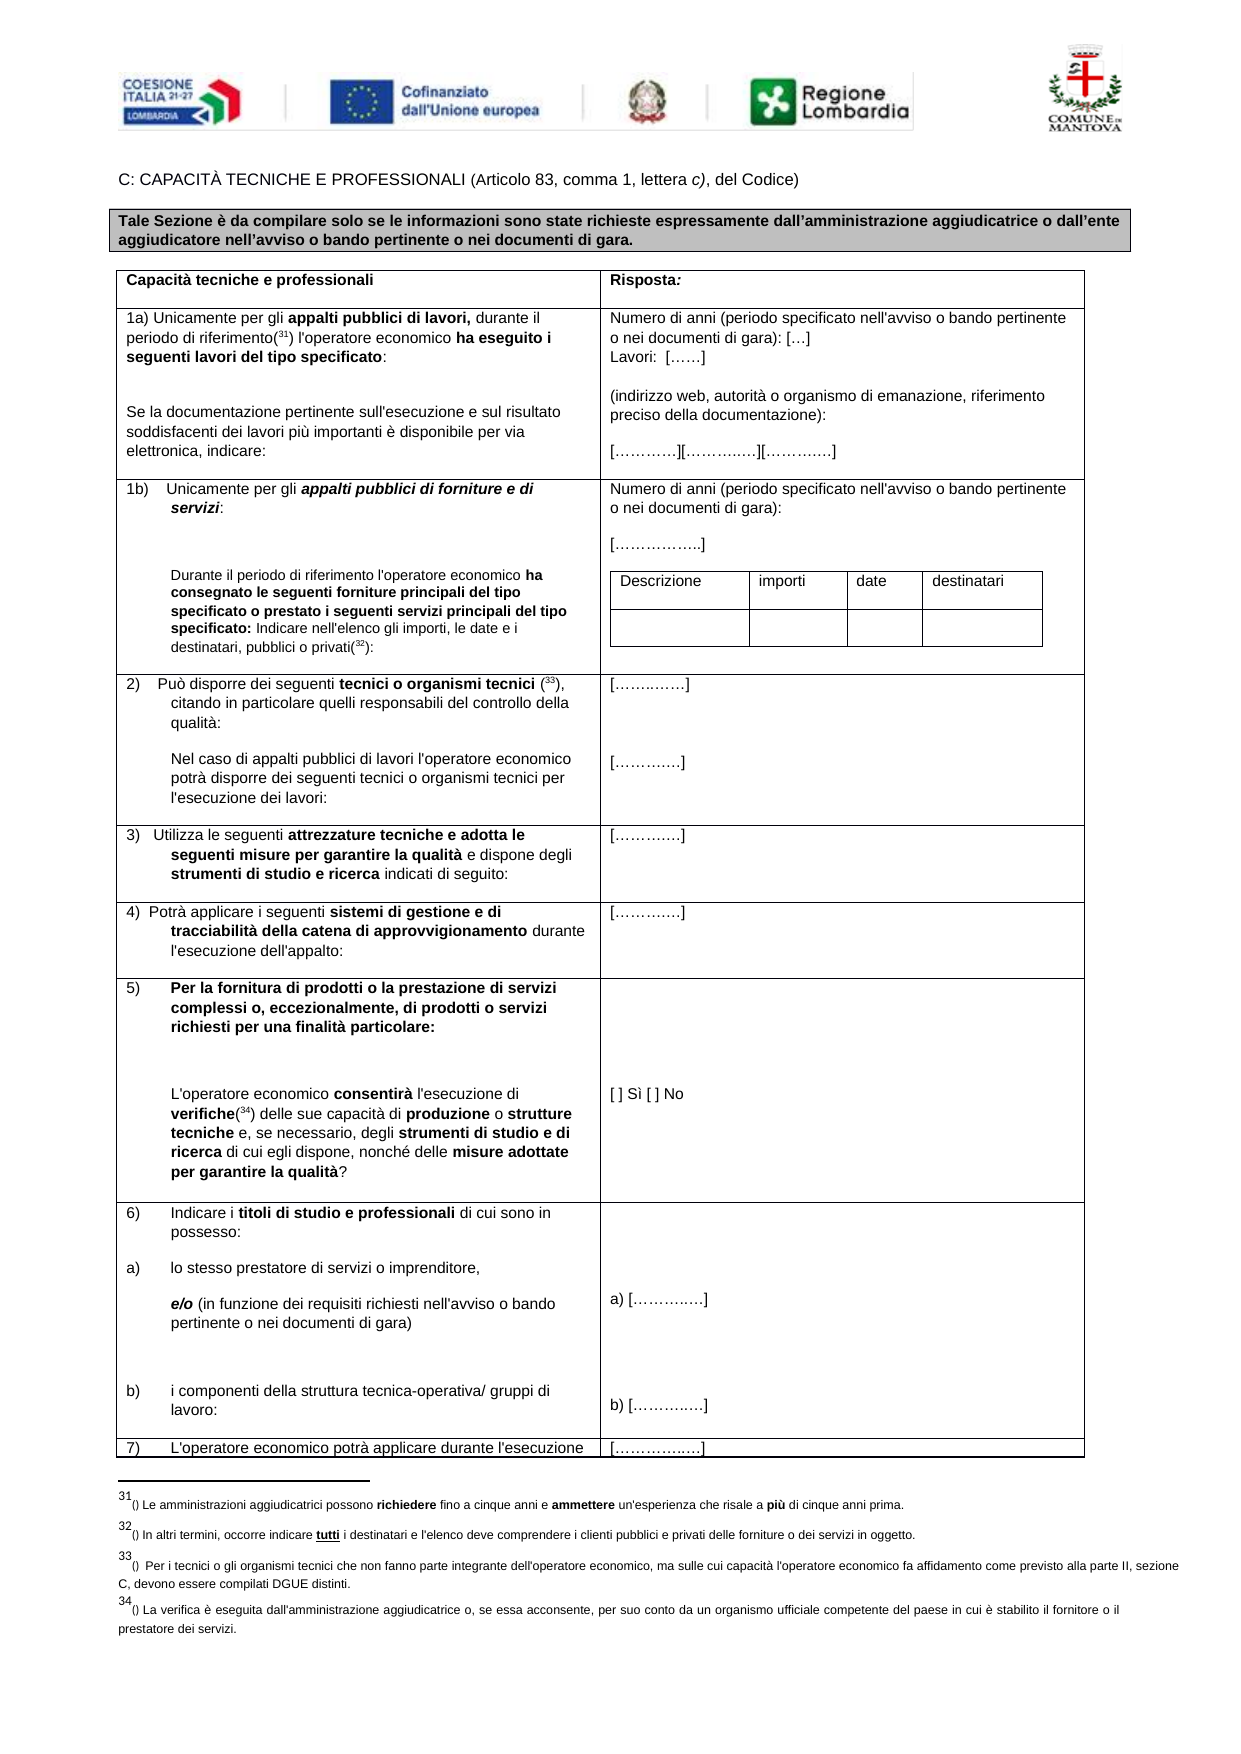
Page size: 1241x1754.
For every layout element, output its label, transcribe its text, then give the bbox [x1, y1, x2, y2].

table_header Risposta: [601, 271, 1084, 308]
table_cell [……….…] [601, 903, 1084, 978]
table_cell 6) Indicare i titoli di studio e professionali di cui sono in possesso: a) lo stesso prestatore di servizi o imprenditore, e/o (in funzione dei requisiti richiesti nell'avviso o bando pertinente o nei documenti di gara) b) i componenti della struttura tecnica-operativa/ gruppi di lavoro: [117, 1203, 600, 1437]
table_cell [……..……] [……….…] [601, 675, 1084, 825]
table_cell [ ] Sì [ ] No [601, 979, 1084, 1202]
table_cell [117, 1439, 600, 1456]
table_cell 4) Potrà applicare i seguenti sistemi di gestione e di tracciabilità della catena di approvvigionamento durante l'esecuzione dell'appalto: [117, 903, 600, 978]
table_cell 3) Utilizza le seguenti attrezzature tecniche e adotta le seguenti misure per garantire la qualità e dispone degli strumenti di studio e ricerca indicati di seguito: [117, 826, 600, 902]
table_cell Numero di anni (periodo specificato nell'avviso o bando pertinente o nei documenti di gara): [……………..] [601, 480, 1084, 674]
table_cell [……….…] [601, 826, 1084, 902]
table_cell […………..…] [601, 1439, 1084, 1456]
table_cell 1b) Unicamente per gli appalti pubblici di forniture e di servizi: Durante il periodo di riferimento l'operatore economico ha consegnato le seguenti forniture principali del tipo specificato o prestato i seguenti servizi principali del tipo specificato: Indicare nell'elenco gli importi, le date e i destinatari, pubblici o privati(): [117, 480, 600, 674]
picture [1048, 44, 1123, 132]
table_cell a) [………..…] b) [………..…] [601, 1203, 1084, 1437]
table_cell 5) Per la fornitura di prodotti o la prestazione di servizi complessi o, eccezionalmente, di prodotti o servizi richiesti per una finalità particolare: L'operatore economico consentirà l'esecuzione di verifiche() delle sue capacità di produzione o strutture tecniche e, se necessario, degli strumenti di studio e di ricerca di cui egli dispone, nonché delle misure adottate per garantire la qualità? [117, 979, 600, 1202]
text Tale Sezione è da compilare solo se le informazioni sono state richieste espressamente dall’amministrazione aggiudicatrice o dall’ente aggiudicatore nell’avviso o bando pertinente o nei documenti di gara. [110, 210, 1130, 251]
title C: Capacità tecniche e professionali (Articolo 83, comma 1, lettera c), del Codice) [118, 170, 1122, 189]
picture [118, 72, 915, 132]
table_cell 2) Può disporre dei seguenti tecnici o organismi tecnici (), citando in particolare quelli responsabili del controllo della qualità: Nel caso di appalti pubblici di lavori l'operatore economico potrà disporre dei seguenti tecnici o organismi tecnici per l'esecuzione dei lavori: [117, 675, 600, 825]
table_cell Numero di anni (periodo specificato nell'avviso o bando pertinente o nei documenti di gara): […] Lavori: [……] (indirizzo web, autorità o organismo di emanazione, riferimento preciso della documentazione): […………][………..…][……….…] [601, 309, 1084, 479]
table_header Capacità tecniche e professionali [117, 271, 600, 308]
table_cell 1a) Unicamente per gli appalti pubblici di lavori, durante il periodo di riferimento() l'operatore economico ha eseguito i seguenti lavori del tipo specificato: Se la documentazione pertinente sull'esecuzione e sul risultato soddisfacenti dei lavori più importanti è disponibile per via elettronica, indicare: [117, 309, 600, 479]
